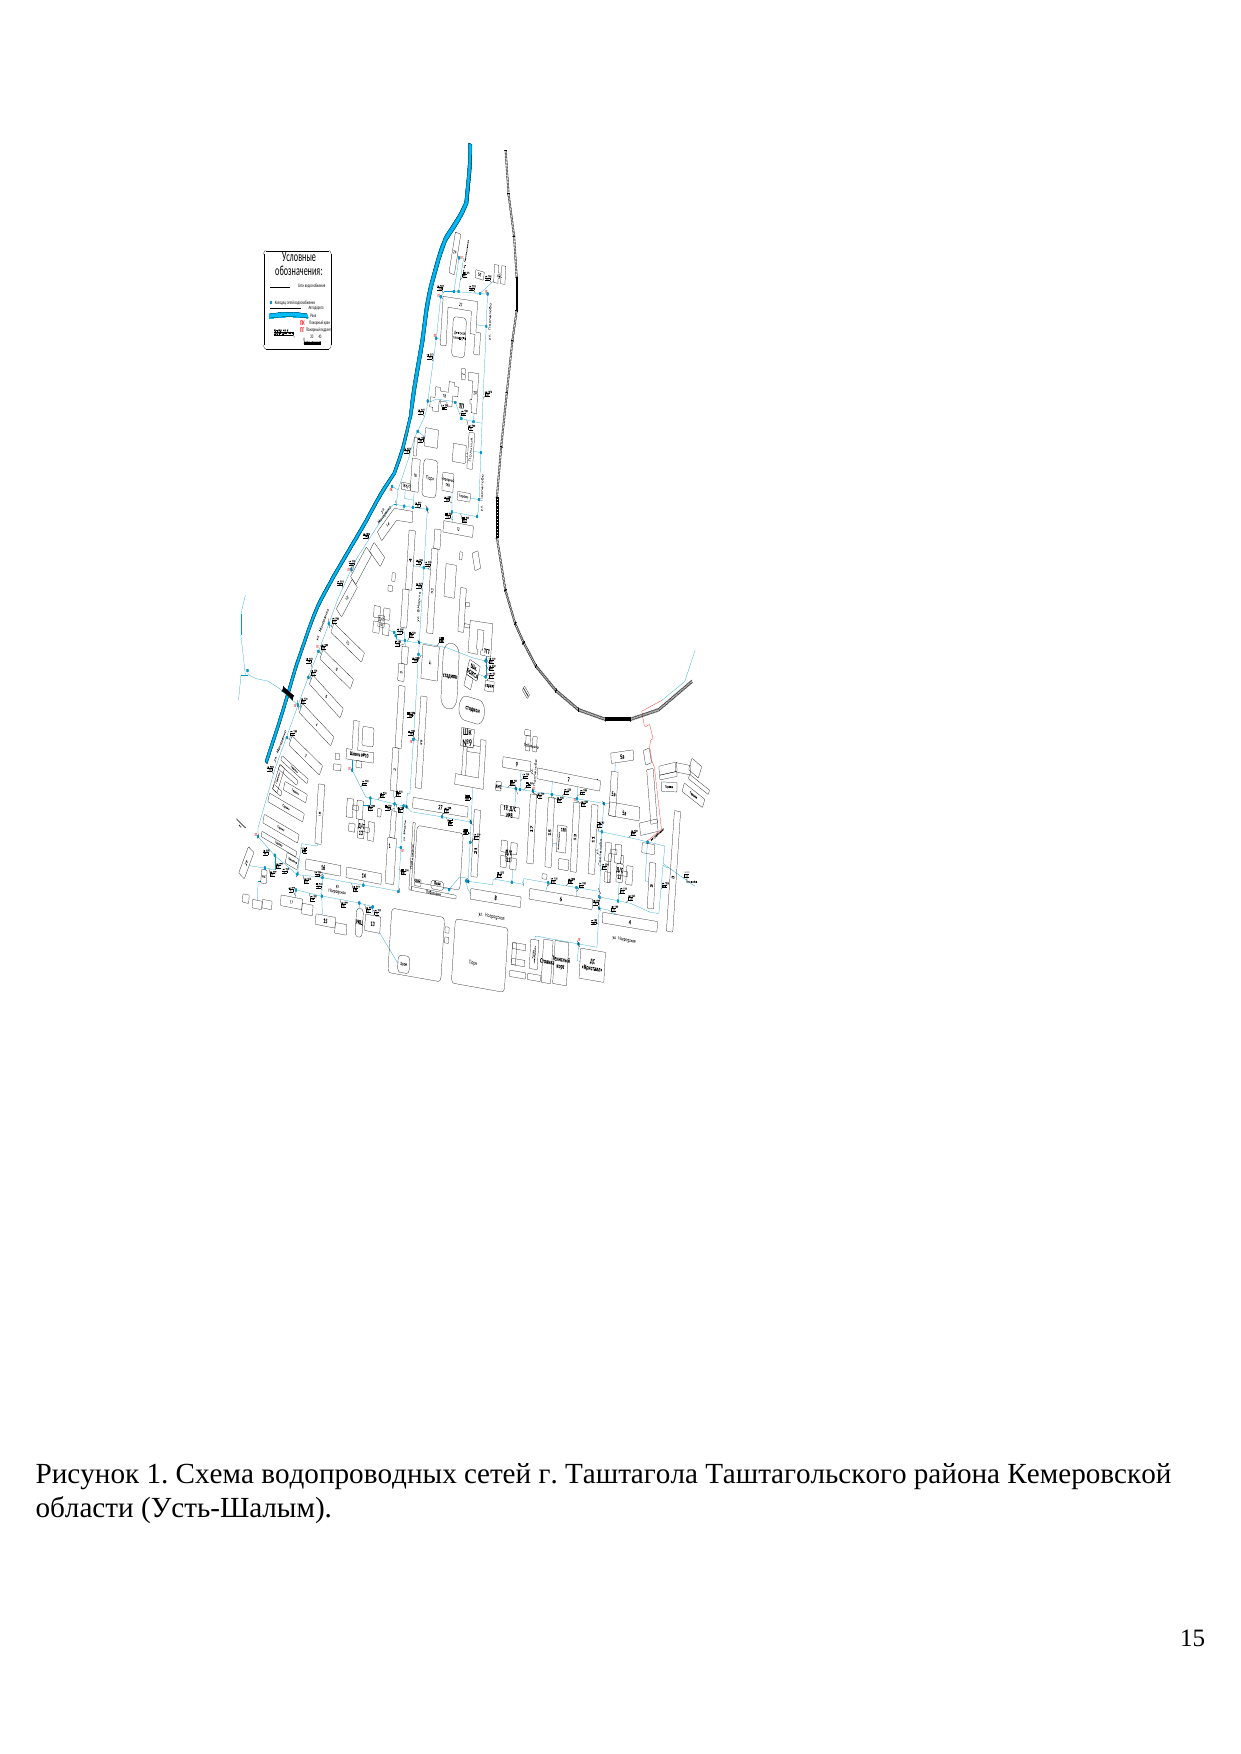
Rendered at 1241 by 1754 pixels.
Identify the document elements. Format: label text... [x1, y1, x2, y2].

picture [277, 857, 296, 874]
picture [450, 876, 460, 888]
picture [390, 949, 397, 963]
picture [324, 877, 362, 885]
picture [460, 652, 484, 661]
text Рисунок 1. Схема водопроводных сетей г. Таштагола Таштагольского района Кемеровской области (Усть-Шалым). [35, 1457, 1205, 1524]
picture [649, 842, 670, 888]
picture [257, 740, 286, 834]
picture [297, 848, 301, 872]
picture [431, 398, 452, 402]
picture [289, 697, 296, 704]
picture [456, 405, 461, 416]
picture [661, 649, 696, 701]
picture [460, 258, 464, 278]
picture [454, 512, 475, 517]
picture [630, 837, 646, 842]
picture [421, 642, 437, 646]
picture [601, 908, 611, 912]
picture [394, 439, 414, 503]
picture [470, 878, 494, 885]
picture [415, 661, 419, 712]
picture [588, 800, 602, 804]
picture [418, 403, 428, 429]
picture [353, 772, 361, 786]
picture [627, 889, 662, 914]
picture [319, 626, 329, 649]
picture [365, 885, 397, 892]
picture [247, 673, 282, 691]
picture [300, 843, 319, 847]
picture [523, 878, 546, 883]
picture [354, 524, 379, 562]
picture [482, 281, 493, 292]
picture [378, 799, 393, 804]
picture [496, 879, 510, 883]
picture [404, 491, 415, 505]
picture [361, 903, 371, 907]
picture [601, 897, 616, 901]
picture [475, 329, 487, 450]
picture [604, 832, 628, 838]
picture [454, 260, 459, 289]
picture [446, 647, 458, 653]
picture [324, 896, 357, 903]
picture [400, 810, 404, 845]
picture [580, 924, 599, 948]
picture [287, 707, 298, 735]
picture [424, 513, 428, 562]
picture [298, 680, 308, 703]
picture [241, 595, 246, 613]
picture [427, 341, 437, 399]
picture [240, 636, 246, 674]
picture [419, 591, 423, 640]
picture [466, 883, 470, 894]
picture [298, 890, 320, 896]
picture [447, 817, 469, 822]
picture [408, 808, 440, 817]
picture [534, 936, 559, 940]
picture [580, 888, 599, 892]
picture [436, 299, 441, 336]
picture [406, 742, 414, 804]
picture [312, 654, 318, 666]
picture [380, 933, 389, 949]
picture [329, 571, 351, 621]
picture [361, 787, 369, 798]
picture [260, 838, 273, 854]
